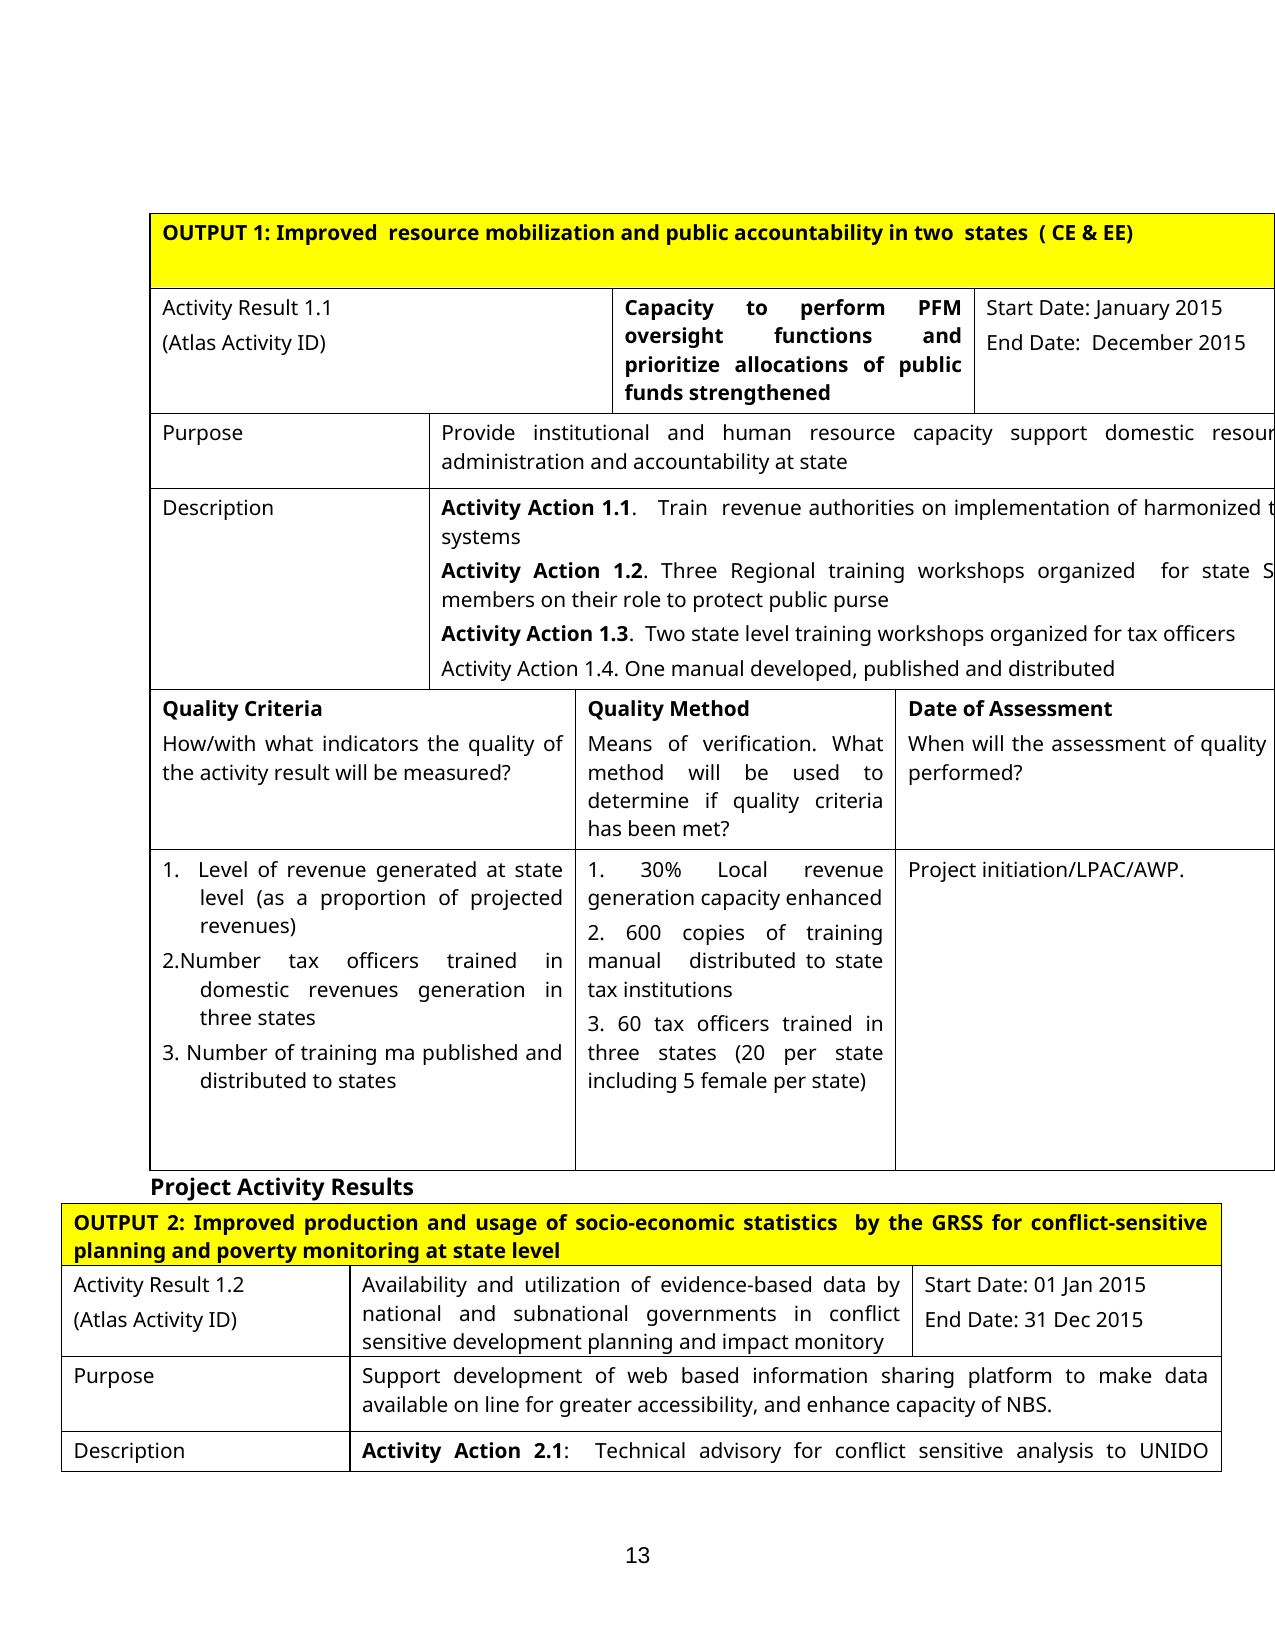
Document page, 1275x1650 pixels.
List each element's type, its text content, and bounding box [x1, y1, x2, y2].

text Project Activity Results [150, 1171, 1125, 1203]
table_header OUTPUT 2: Improved production and usage of socio-economic statistics by the GRSS for conflict-sensitive planning and poverty monitoring at state level [62, 1204, 1221, 1265]
table_cell 1. 30% Local revenue generation capacity enhanced 2. 600 copies of training manual distributed to state tax institutions 3. 60 tax officers trained in three states (20 per state including 5 female per state) [576, 850, 895, 1170]
table_cell Purpose [62, 1357, 349, 1431]
table_cell Activity Result 1.2 (Atlas Activity ID) [62, 1266, 349, 1356]
table_cell Purpose [151, 414, 429, 488]
table_header OUTPUT 1: Improved resource mobilization and public accountability in two states ( CE & EE) [151, 214, 1274, 287]
table_cell Start Date: 01 Jan 2015 End Date: 31 Dec 2015 [913, 1266, 1221, 1356]
table_cell Quality Criteria How/with what indicators the quality of the activity result will be measured? [151, 690, 575, 849]
table_cell 1. Level of revenue generated at state level (as a proportion of projected revenues) 2.Number tax officers trained in domestic revenues generation in three states 3. Number of training ma published and distributed to states [151, 850, 575, 1170]
table_cell Provide institutional and human resource capacity support domestic resource administration and accountability at state [430, 414, 1274, 488]
table_cell Capacity to perform PFM oversight functions and prioritize allocations of public funds strengthened [613, 289, 974, 413]
table_cell Support development of web based information sharing platform to make data available on line for greater accessibility, and enhance capacity of NBS. [351, 1357, 1221, 1431]
table_cell Date of Assessment When will the assessment of quality be performed? [896, 690, 1274, 849]
table_cell Activity Result 1.1 (Atlas Activity ID) [151, 289, 612, 413]
table_cell Description [151, 489, 429, 689]
table_cell Description [62, 1432, 349, 1471]
table_cell Activity Action 1.1. Train revenue authorities on implementation of harmonized tax systems Activity Action 1.2. Three Regional training workshops organized for state SLA members on their role to protect public purse Activity Action 1.3. Two state level training workshops organized for tax officers Activity Action 1.4. One manual developed, published and distributed [430, 489, 1274, 689]
table_cell Quality Method Means of verification. What method will be used to determine if quality criteria has been met? [576, 690, 895, 849]
table_cell Project initiation/LPAC/AWP. [896, 850, 1274, 1170]
table_cell Availability and utilization of evidence-based data by national and subnational governments in conflict sensitive development planning and impact monitory [351, 1266, 912, 1356]
table_cell Start Date: January 2015 End Date: December 2015 [975, 289, 1274, 413]
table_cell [351, 1432, 1221, 1471]
